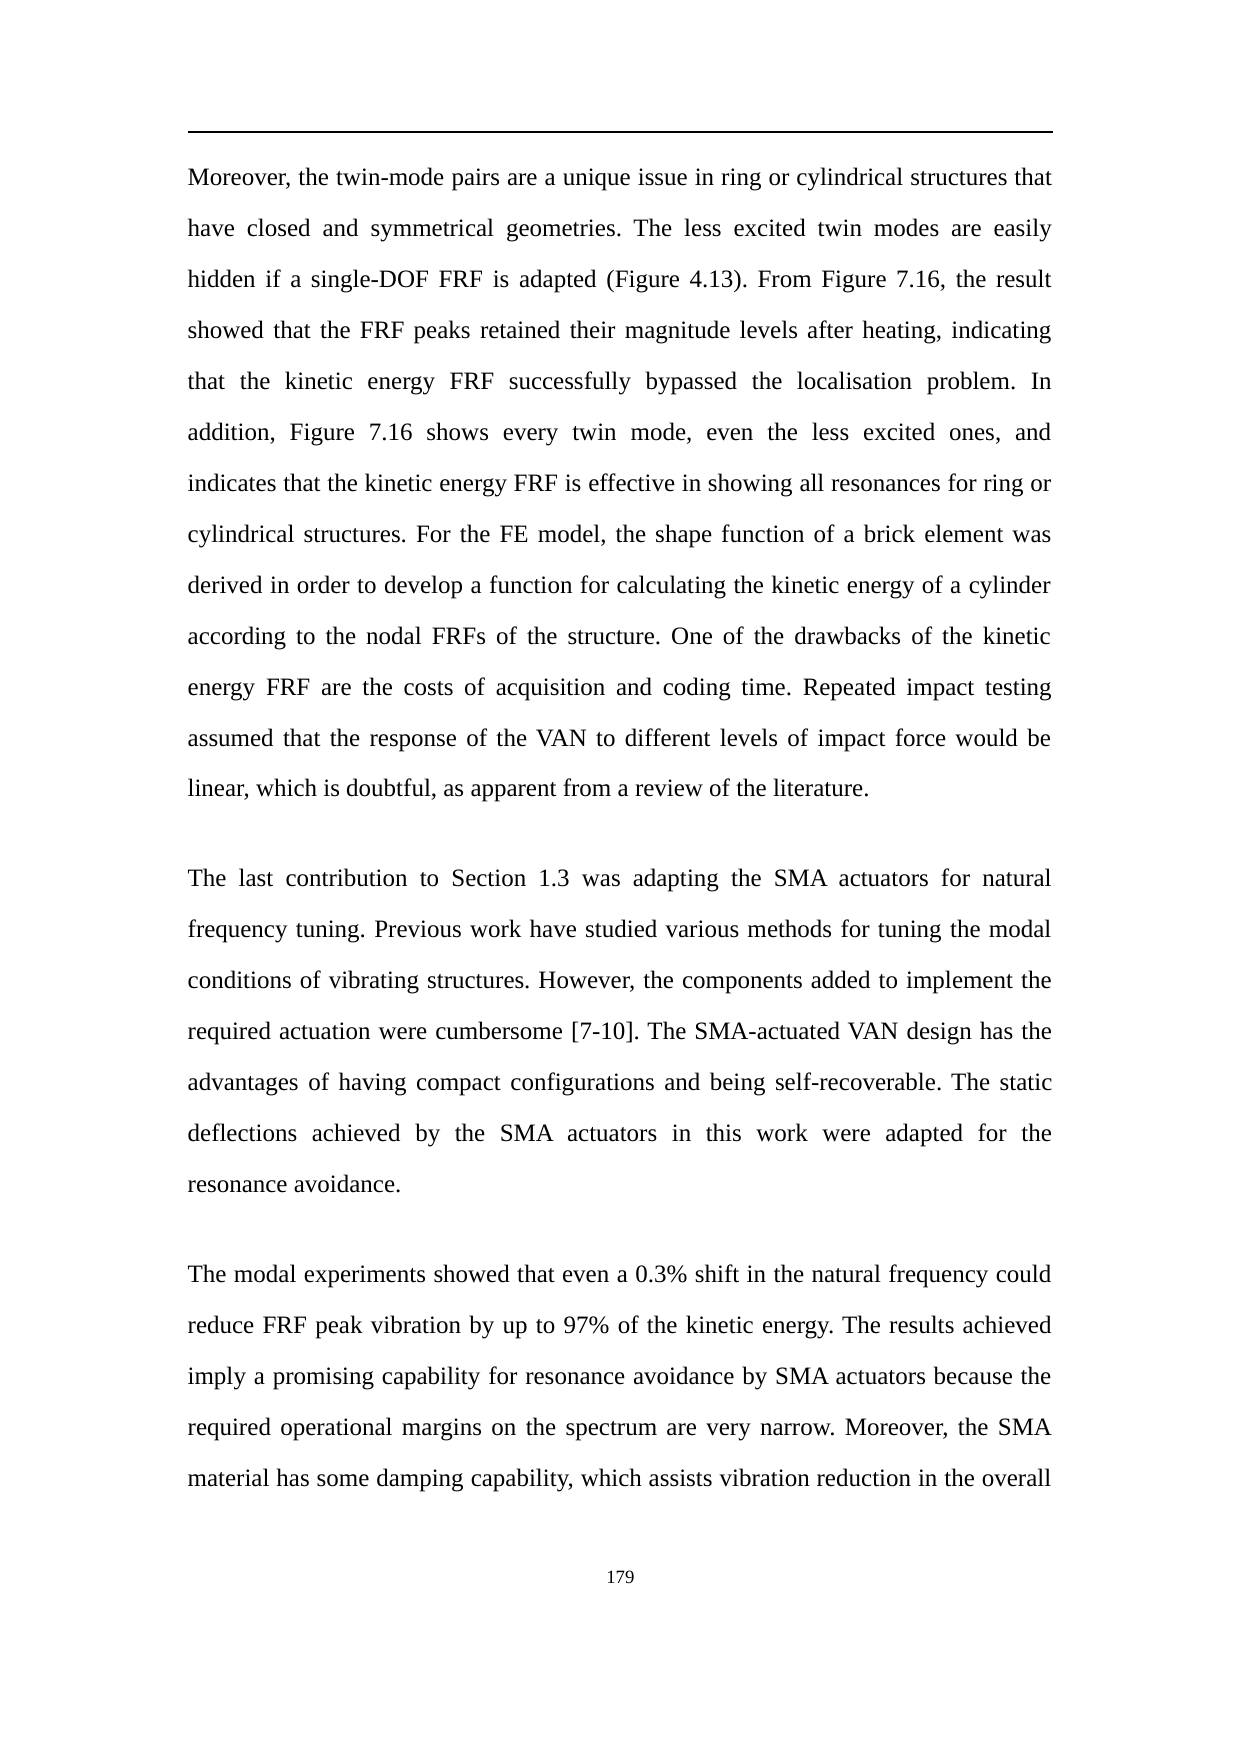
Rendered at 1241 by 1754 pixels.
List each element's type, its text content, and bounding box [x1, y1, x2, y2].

text The last contribution to Section 1.3 was adapting the SMA actuators for natural frequency tuning. Previous work have studied various methods for tuning the modal conditions of vibrating structures. However, the components added to implement the required actuation were cumbersome [7-10]. The SMA-actuated VAN design has the advantages of having compact configurations and being self-recoverable. The static deflections achieved by the SMA actuators in this work were adapted for the resonance avoidance. [187, 861, 1053, 1201]
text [187, 1257, 1053, 1494]
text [187, 160, 1053, 805]
